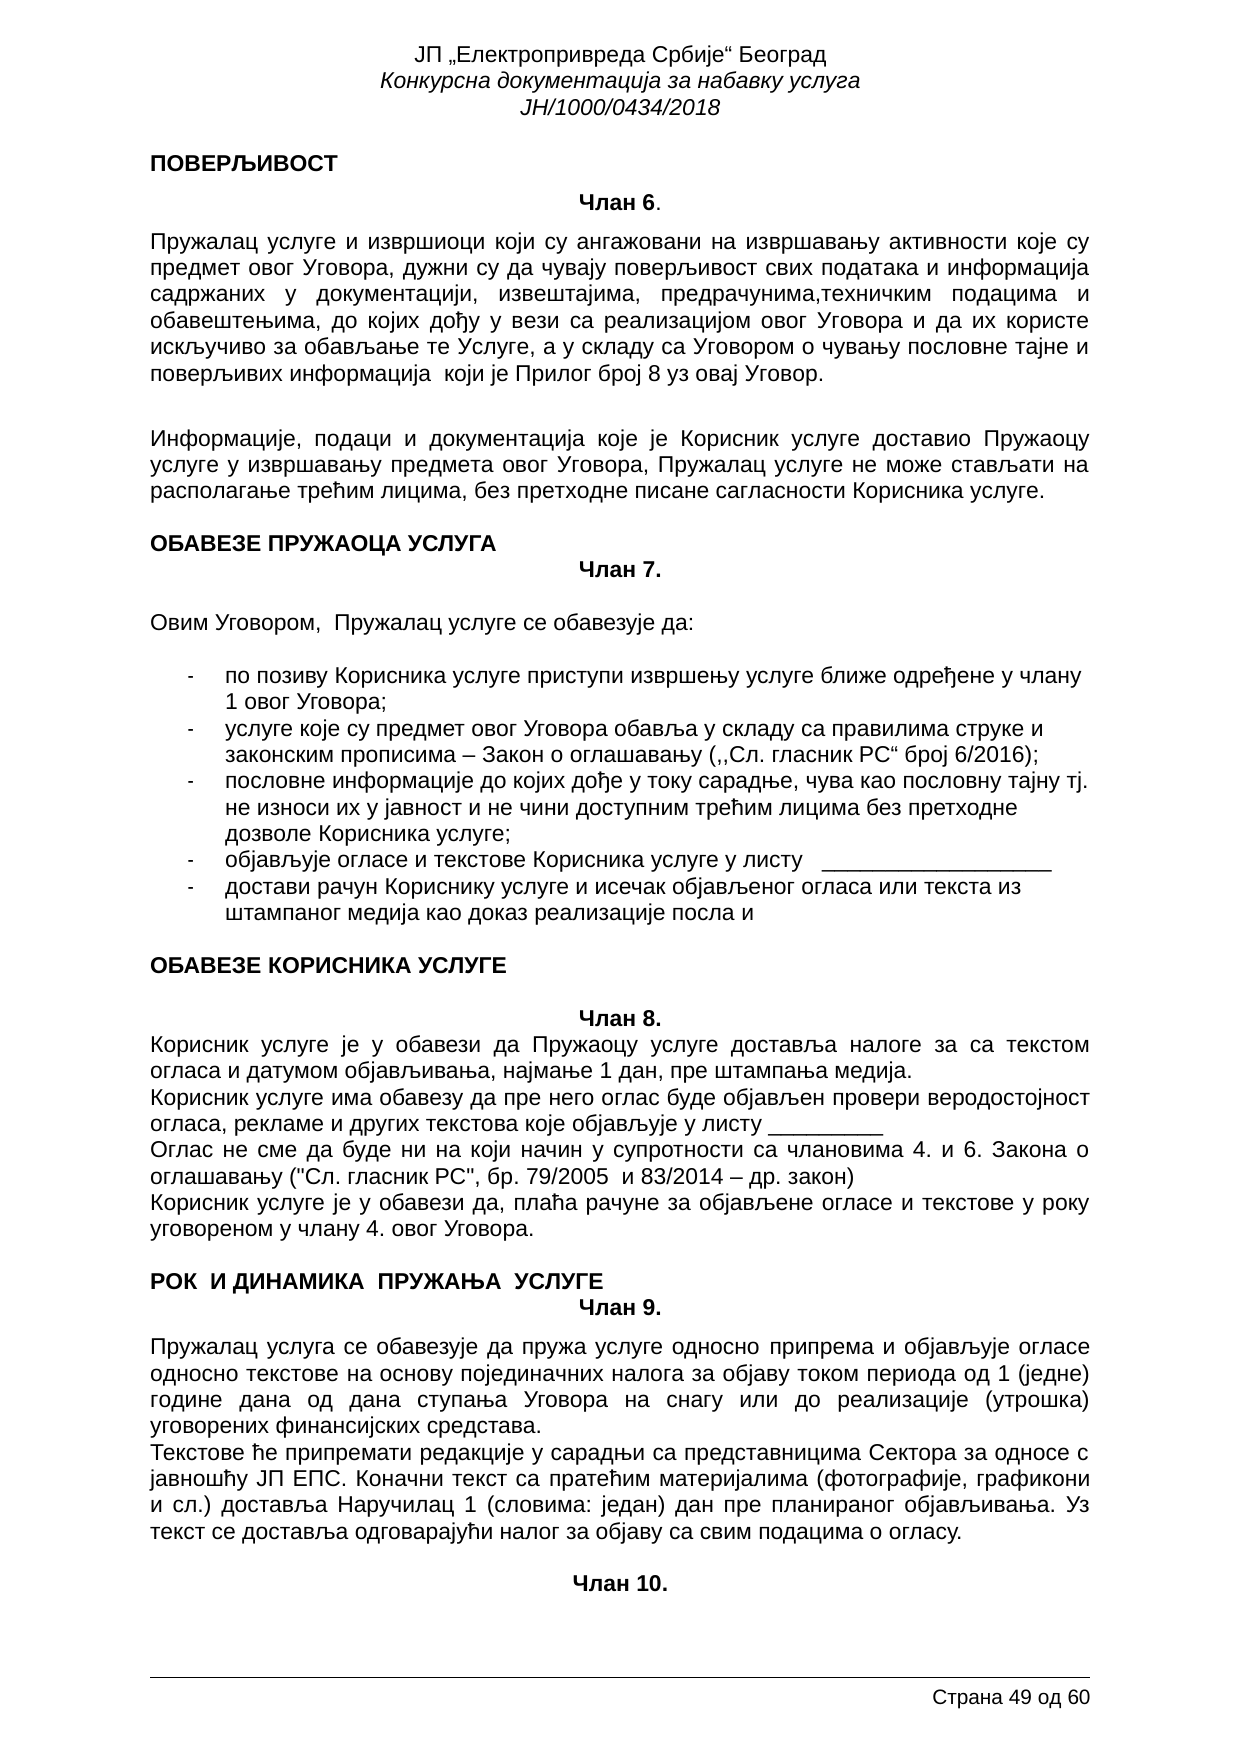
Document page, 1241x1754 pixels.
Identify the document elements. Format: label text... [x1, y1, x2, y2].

list услуге које су предмет овог Уговора обавља у складу са правилима струке и законским прописима – Закон о оглашавању (,,Сл. гласник РС“ број 6/2016); [187, 714, 1090, 767]
text Члан 7. [150, 556, 1090, 583]
text Корисник услуге има обавезу да пре него оглас буде објављен провери веродостојност огласа, рекламе и других текстова које објављује у листу _________ [150, 1083, 1090, 1136]
text ОБАВЕЗЕ ПРУЖАОЦА УСЛУГА [150, 530, 1090, 556]
list објављује огласе и текстове Корисника услуге у листу __________________ [187, 846, 1090, 873]
text Члан 8. [150, 1004, 1090, 1031]
text Пружалац услуга се обавезује да пружа услуге односно припрема и објављује огласе односно текстове на основу појединачних налога за објаву током периода од 1 (једне) године дана од дана ступања Уговора на снагу или до реализације (утрошка) уговорених финансијских средстава. [150, 1333, 1090, 1439]
text Оглас не сме да буде ни на који начин у супротности са члановима 4. и 6. Закона о оглашавању ("Сл. гласник РС", бр. 79/2005 и 83/2014 – др. закон) [150, 1136, 1090, 1189]
list по позиву Корисника услуге приступи извршењу услуге ближе одређене у члану 1 овог Уговора; [187, 662, 1090, 714]
text Овим Уговором, Пружалац услуге се обавезује да: [150, 609, 1090, 636]
text Корисник услуге је у обавези да, плаћа рачуне за објављене огласе и текстове у року уговореном у члану 4. овог Уговора. [150, 1189, 1090, 1242]
text Члан 6. [150, 189, 1090, 215]
text Корисник услуге је у обавези да Пружаоцу услуге доставља налоге за са текстом огласа и датумом објављивања, најмање 1 дан, пре штампања медија. [150, 1031, 1090, 1083]
text Информације, подаци и документација које је Корисник услуге доставио Пружаоцу услуге у извршавању предмета овог Уговора, Пружалац услуге не може стављати на располагање трећим лицима, без претходне писане сагласности Корисника услуге. [150, 425, 1090, 504]
text Члан 10. [150, 1570, 1090, 1597]
list пословне информације до којих дође у току сарадње, чува као пословну тајну тј. не износи их у јавност и не чини доступним трећим лицима без претходне дозволе Корисника услуге; [187, 767, 1090, 846]
list достави рачун Кориснику услуге и исечак објављеног огласа или текста из штампаног медија као доказ реализације посла и [187, 873, 1090, 925]
text ОБАВЕЗЕ КОРИСНИКА УСЛУГЕ [150, 952, 1090, 978]
text Пружалац услуге и извршиоци који су ангажовани на извршавању активности које су предмет овог Уговора, дужни су да чувају поверљивост свих података и информација садржаних у документацији, извештајима, предрачунима,техничким подацима и обавештењима, до којих дођу у вези са реализацијом овог Уговора и да их користе искључиво за обављање те Услугe, а у складу са Уговором о чувању пословне тајне и поверљивих информација који је Прилог број 8 уз овај Уговор. [150, 228, 1090, 386]
text Текстове ће припремати редакције у сарадњи са представницима Сектора за односе с јавношћу ЈП ЕПС. Коначни текст са пратећим материјалима (фотографије, графикони и сл.) доставља Наручилац 1 (словима: један) дан пре планираног објављивања. Уз текст се доставља одговарајући налог за објаву са свим подацима о огласу. [150, 1439, 1090, 1544]
text РОК И ДИНАМИКА ПРУЖАЊА УСЛУГЕ [150, 1268, 1090, 1294]
text Члан 9. [150, 1294, 1090, 1321]
text ПОВЕРЉИВОСТ [150, 150, 1090, 176]
